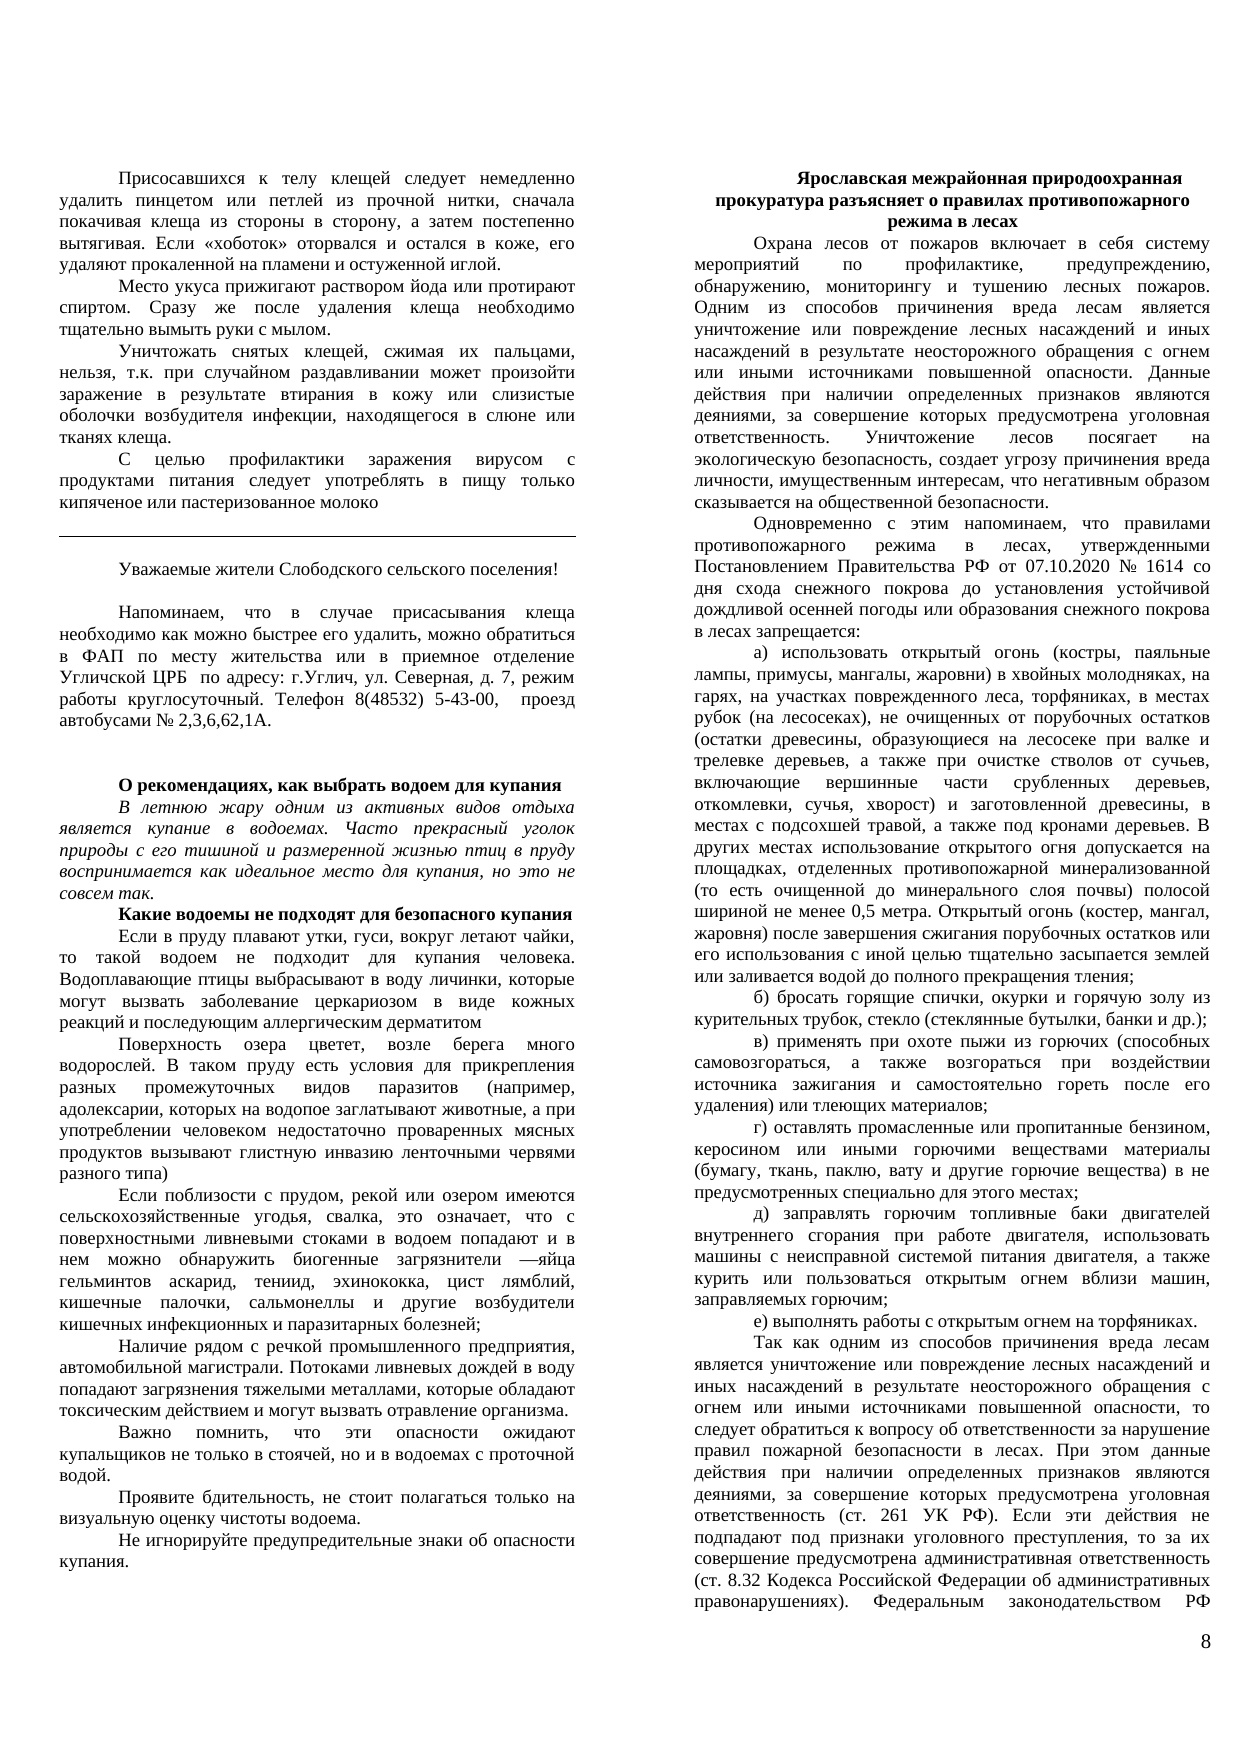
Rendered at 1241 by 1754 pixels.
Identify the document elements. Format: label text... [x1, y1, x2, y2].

text Проявите бдительность, не стоит полагаться только на визуальную оценку чистоты водоема. [59, 1486, 576, 1529]
text Не игнорируйте предупредительные знаки об опасности купания. [59, 1529, 576, 1572]
text Уважаемые жители Слободского сельского поселения! [59, 558, 576, 580]
text О рекомендациях, как выбрать водоем для купания [59, 774, 576, 796]
text Охрана лесов от пожаров включает в себя систему мероприятий по профилактике, предупреждению, обнаружению, мониторингу и тушению лесных пожаров. Одним из способов причинения вреда лесам является уничтожение или повреждение лесных насаждений и иных насаждений в результате неосторожного обращения с огнем или иными источниками повышенной опасности. Данные действия при наличии определенных признаков являются деяниями, за совершение которых предусмотрена уголовная ответственность. Уничтожение лесов посягает на экологическую безопасность, создает угрозу причинения вреда личности, имущественным интересам, что негативным образом сказывается на общественной безопасности. [694, 232, 1211, 512]
text е) выполнять работы с открытым огнем на торфяниках. [694, 1310, 1211, 1331]
text Одновременно с этим напоминаем, что правилами противопожарного режима в лесах, утвержденными Постановлением Правительства РФ от 07.10.2020 № 1614 со дня схода снежного покрова до установления устойчивой дождливой осенней погоды или образования снежного покрова в лесах запрещается: [694, 512, 1211, 641]
text Ярославская межрайонная природоохранная прокуратура разъясняет о правилах противопожарного режима в лесах [694, 167, 1211, 232]
text Важно помнить, что эти опасности ожидают купальщиков не только в стоячей, но и в водоемах с проточной водой. [59, 1421, 576, 1486]
text д) заправлять горючим топливные баки двигателей внутреннего сгорания при работе двигателя, использовать машины с неисправной системой питания двигателя, а также курить или пользоваться открытым огнем вблизи машин, заправляемых горючим; [694, 1202, 1211, 1310]
text Напоминаем, что в случае присасывания клеща необходимо как можно быстрее его удалить, можно обратиться в ФАП по месту жительства или в приемное отделение Угличской ЦРБ по адресу: г.Углич, ул. Северная, д. 7, режим работы круглосуточный. Телефон 8(48532) 5-43-00, проезд автобусами № 2,3,6,62,1А. [59, 601, 576, 731]
text Присосавшихся к телу клещей следует немедленно удалить пинцетом или петлей из прочной нитки, сначала покачивая клеща из стороны в сторону, а затем постепенно вытягивая. Если «хоботок» оторвался и остался в коже, его удаляют прокаленной на пламени и остуженной иглой. [59, 167, 576, 275]
text г) оставлять промасленные или пропитанные бензином, керосином или иными горючими веществами материалы (бумагу, ткань, паклю, вату и другие горючие вещества) в не предусмотренных специально для этого местах; [694, 1116, 1211, 1202]
text С целью профилактики заражения вирусом с продуктами питания следует употреблять в пищу только кипяченое или пастеризованное молоко [59, 447, 576, 512]
text Какие водоемы не подходят для безопасного купания [59, 903, 576, 925]
text Наличие рядом с речкой промышленного предприятия, автомобильной магистрали. Потоками ливневых дождей в воду попадают загрязнения тяжелыми металлами, которые обладают токсическим действием и могут вызвать отравление организма. [59, 1334, 576, 1421]
text Место укуса прижигают раствором йода или протирают спиртом. Сразу же после удаления клеща необходимо тщательно вымыть руки с мылом. [59, 275, 576, 339]
text Поверхность озера цветет, возле берега много водорослей. В таком пруду есть условия для прикрепления разных промежуточных видов паразитов (например, адолексарии, которых на водопое заглатывают животные, а при употреблении человеком недостаточно проваренных мясных продуктов вызывают глистную инвазию ленточными червями разного типа) [59, 1033, 576, 1184]
text Если в пруду плавают утки, гуси, вокруг летают чайки, то такой водоем не подходит для купания человека. Водоплавающие птицы выбрасывают в воду личинки, которые могут вызвать заболевание церкариозом в виде кожных реакций и последующим аллергическим дерматитом [59, 925, 576, 1033]
text а) использовать открытый огонь (костры, паяльные лампы, примусы, мангалы, жаровни) в хвойных молодняках, на гарях, на участках поврежденного леса, торфяниках, в местах рубок (на лесосеках), не очищенных от порубочных остатков (остатки древесины, образующиеся на лесосеке при валке и трелевке деревьев, а также при очистке стволов от сучьев, включающие вершинные части срубленных деревьев, откомлевки, сучья, хворост) и заготовленной древесины, в местах с подсохшей травой, а также под кронами деревьев. В других местах использование открытого огня допускается на площадках, отделенных противопожарной минерализованной (то есть очищенной до минерального слоя почвы) полосой шириной не менее 0,5 метра. Открытый огонь (костер, мангал, жаровня) после завершения сжигания порубочных остатков или его использования с иной целью тщательно засыпается землей или заливается водой до полного прекращения тления; [694, 641, 1211, 986]
text В летнюю жару одним из активных видов отдыха является купание в водоемах. Часто прекрасный уголок природы с его тишиной и размеренной жизнью птиц в пруду воспринимается как идеальное место для купания, но это не совсем так. [59, 796, 576, 903]
text б) бросать горящие спички, окурки и горячую золу из курительных трубок, стекло (стеклянные бутылки, банки и др.); [694, 986, 1211, 1029]
text Если поблизости с прудом, рекой или озером имеются сельскохозяйственные угодья, свалка, это означает, что с поверхностными ливневыми стоками в водоем попадают и в нем можно обнаружить биогенные загрязнители —яйца гельминтов аскарид, тениид, эхинококка, цист лямблий, кишечные палочки, сальмонеллы и другие возбудители кишечных инфекционных и паразитарных болезней; [59, 1184, 576, 1334]
text Уничтожать снятых клещей, сжимая их пальцами, нельзя, т.к. при случайном раздавливании может произойти заражение в результате втирания в кожу или слизистые оболочки возбудителя инфекции, находящегося в слюне или тканях клеща. [59, 339, 576, 447]
text в) применять при охоте пыжи из горючих (способных самовозгораться, а также возгораться при воздействии источника зажигания и самостоятельно гореть после его удаления) или тлеющих материалов; [694, 1029, 1211, 1116]
